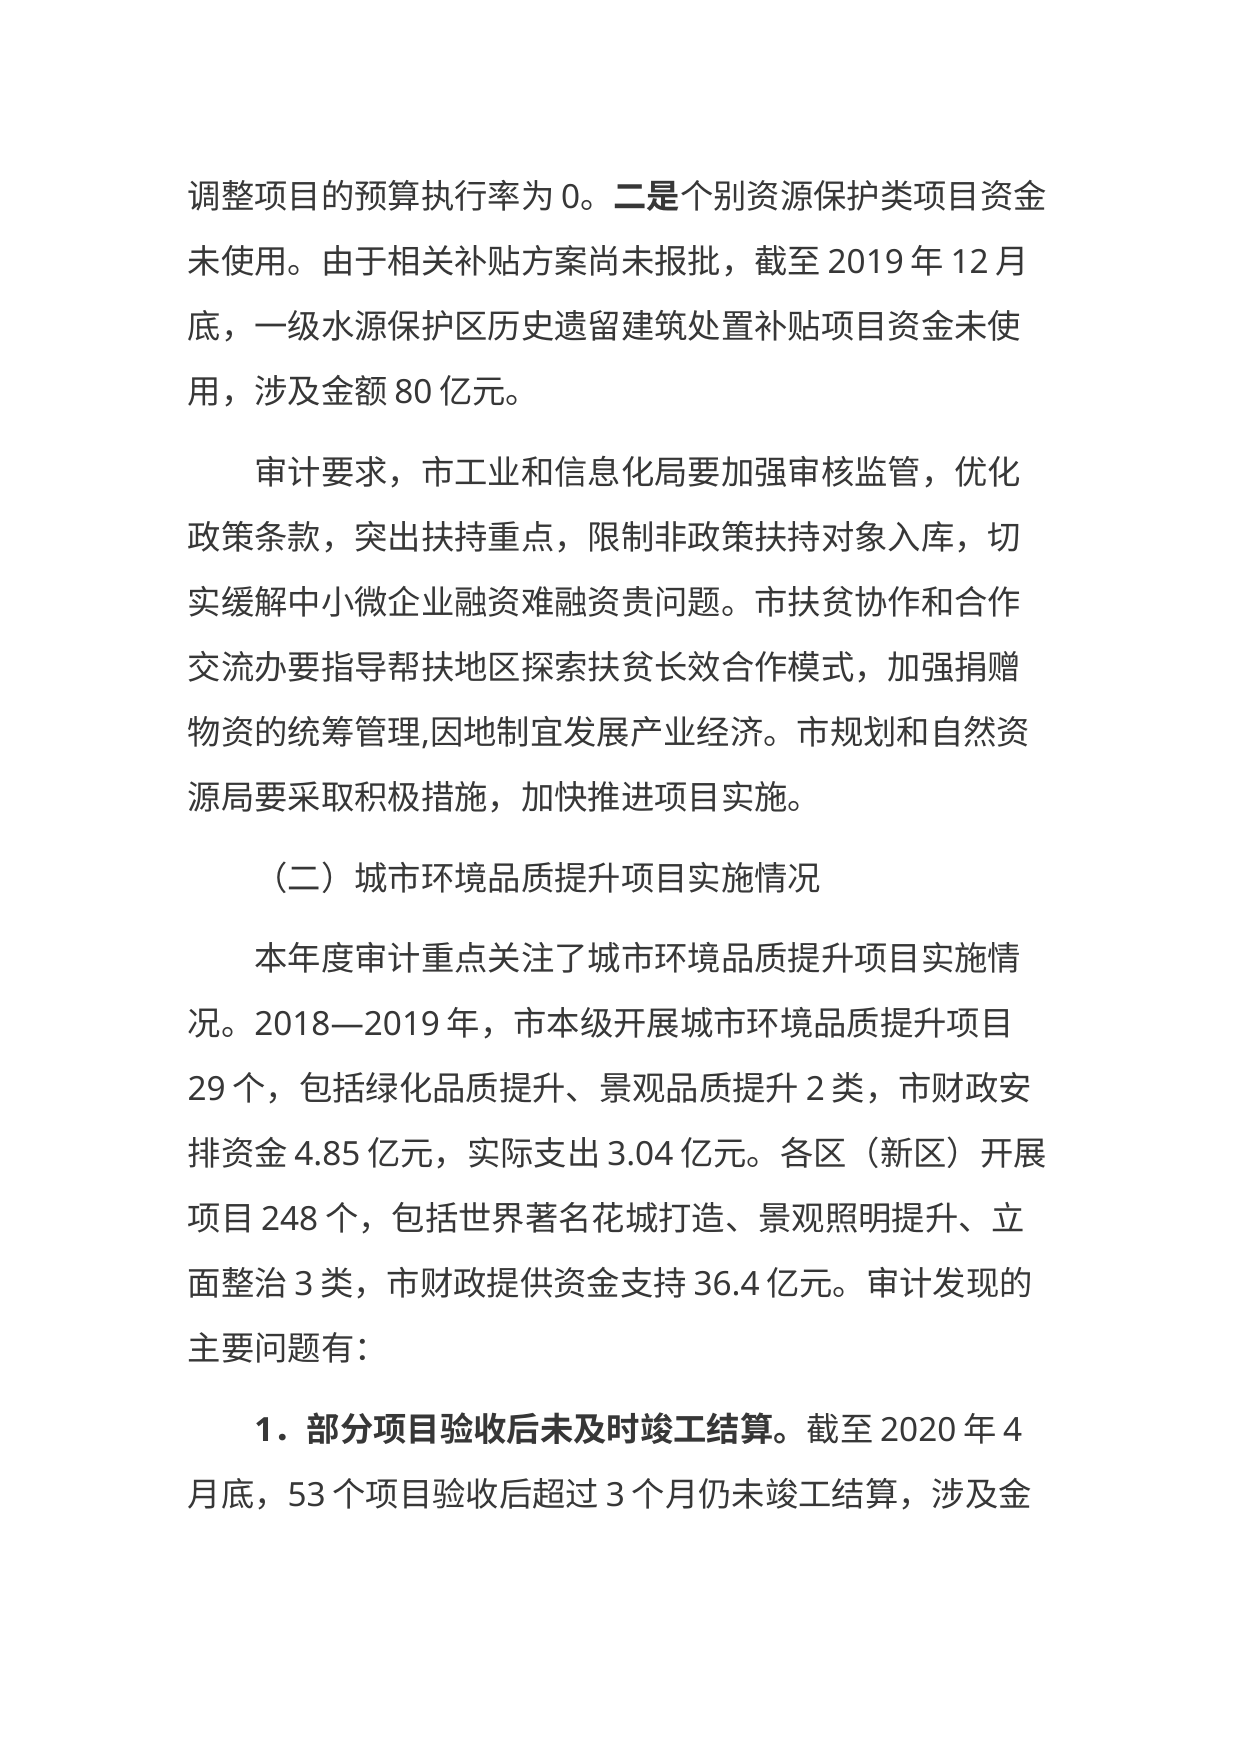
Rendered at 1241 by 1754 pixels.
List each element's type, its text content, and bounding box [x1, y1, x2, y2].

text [187, 1394, 1053, 1524]
text 审计要求，市工业和信息化局要加强审核监管，优化政策条款，突出扶持重点，限制非政策扶持对象入库，切实缓解中小微企业融资难融资贵问题。市扶贫协作和合作交流办要指导帮扶地区探索扶贫长效合作模式，加强捐赠物资的统筹管理,因地制宜发展产业经济。市规划和自然资源局要采取积极措施，加快推进项目实施。 [187, 438, 1053, 828]
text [187, 162, 1053, 422]
text 本年度审计重点关注了城市环境品质提升项目实施情况。2018—2019年，市本级开展城市环境品质提升项目29个，包括绿化品质提升、景观品质提升2类，市财政安排资金4.85亿元，实际支出3.04亿元。各区（新区）开展项目248个，包括世界著名花城打造、景观照明提升、立面整治3类，市财政提供资金支持36.4亿元。审计发现的主要问题有： [187, 924, 1053, 1379]
text （二）城市环境品质提升项目实施情况 [187, 843, 1053, 908]
